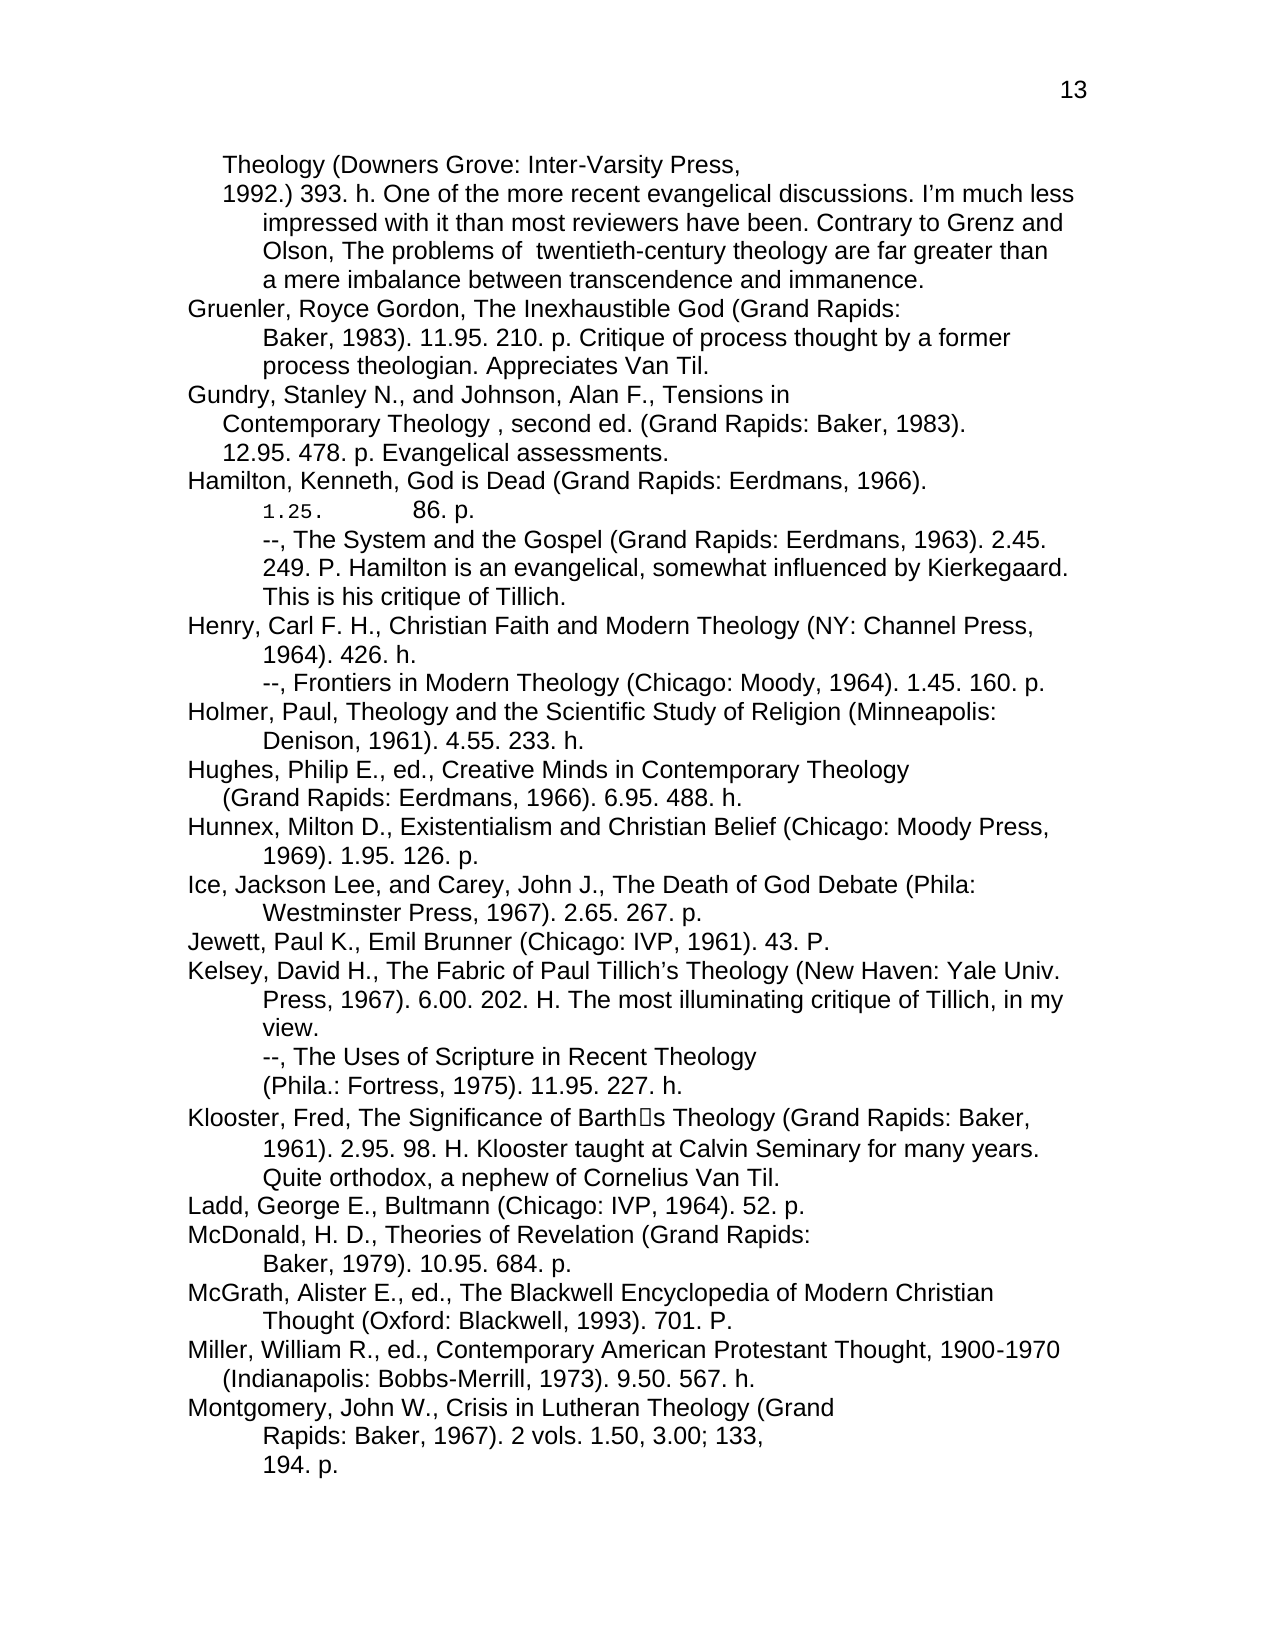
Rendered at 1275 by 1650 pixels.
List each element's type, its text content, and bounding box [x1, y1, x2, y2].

text Baker, 1979). 10.95. 684. p. [187, 1249, 1087, 1277]
text (Indianapolis: Bobbs-Merrill, 1973). 9.50. 567. h. [187, 1364, 1087, 1392]
text Hamilton, Kenneth, God is Dead (Grand Rapids: Eerdmans, 1966). [187, 466, 1087, 495]
text Klooster, Fred, The Significance of Barths Theology (Grand Rapids: Baker, 1961). 2.95. 98. H. Klooster taught at Calvin Seminary for many years. [187, 1100, 1087, 1162]
text Baker, 1983). 11.95. 210. p. Critique of process thought by a former process theologian. Appreciates Van Til. [187, 322, 1087, 380]
text Hunnex, Milton D., Existentialism and Christian Belief (Chicago: Moody Press, 1969). 1.95. 126. p. [187, 812, 1087, 870]
text (Grand Rapids: Eerdmans, 1966). 6.95. 488. h. [187, 783, 1087, 812]
text Hughes, Philip E., ed., Creative Minds in Contemporary Theology [187, 755, 1087, 783]
text 194. p. [187, 1450, 1087, 1479]
text Henry, Carl F. H., Christian Faith and Modern Theology (NY: Channel Press, [187, 611, 1087, 640]
text Denison, 1961). 4.55. 233. h. [187, 726, 1087, 755]
text Gruenler, Royce Gordon, The Inexhaustible God (: [187, 294, 1087, 322]
text Quite orthodox, a nephew of Cornelius Van Til. [187, 1162, 1087, 1191]
text Westminster Press, 1967). 2.65. 267. p. [187, 898, 1087, 927]
text McDonald, H. D., Theories of Revelation (: [187, 1220, 1087, 1249]
text 1992.) 393. h. One of the more recent evangelical discussions. I’m much less impressed with it than most reviewers have been. Contrary to Grenz and Olson, The problems of twentieth-century theology are far greater than a mere imbalance between transcendence and immanence. [187, 179, 1087, 294]
text This is his critique of Tillich. [187, 582, 1087, 611]
text Kelsey, David H., The Fabric of Paul Tillich’s Theology (: Press, 1967). 6.00. 202. H. The most illuminating critique of Tillich, in my view. [187, 956, 1087, 1042]
text Ladd, George E., Bultmann (Chicago: IVP, 1964). 52. p. [187, 1191, 1087, 1220]
list 86. p. [262, 495, 1087, 525]
text Miller, William R., ed., Contemporary American Protestant Thought, 1900-1970 [187, 1335, 1087, 1364]
text --, Frontiers in Modern Theology (Chicago: Moody, 1964). 1.45. 160. p. [187, 668, 1087, 697]
text Jewett, Paul K., Emil Brunner (Chicago: IVP, 1961). 43. P. [187, 927, 1087, 956]
text Rapids: Baker, 1967). 2 vols. 1.50, 3.00; 133, [187, 1421, 1087, 1450]
text Holmer, Paul, Theology and the Scientific Study of Religion (: [187, 697, 1087, 726]
text --, The System and the Gospel (Grand Rapids: Eerdmans, 1963). 2.45. 249. P. Hamilton is an evangelical, somewhat influenced by Kierkegaard. [187, 525, 1087, 582]
text Ice, Jackson Lee, and Carey, John J., The Death of God Debate (Phila: [187, 870, 1087, 898]
text Montgomery, John W., Crisis in Lutheran Theology (Grand [187, 1392, 1087, 1421]
text Theology (: Inter-Varsity Press, [187, 150, 1087, 179]
text McGrath, Alister E., ed., The Blackwell Encyclopedia of Modern Christian Thought (Oxford: Blackwell, 1993). 701. P. [187, 1277, 1087, 1335]
text 1964). 426. h. [187, 640, 1087, 668]
text Gundry, Stanley N., and Johnson, Alan F., Tensions in [187, 380, 1087, 409]
text Contemporary Theology , second ed. (Grand Rapids: Baker, 1983). [187, 409, 1087, 437]
text --, The Uses of Scripture in Recent Theology [187, 1042, 1087, 1071]
text (Phila.: Fortress, 1975). 11.95. 227. h. [187, 1071, 1087, 1100]
text 12.95. 478. p. Evangelical assessments. [187, 437, 1087, 466]
